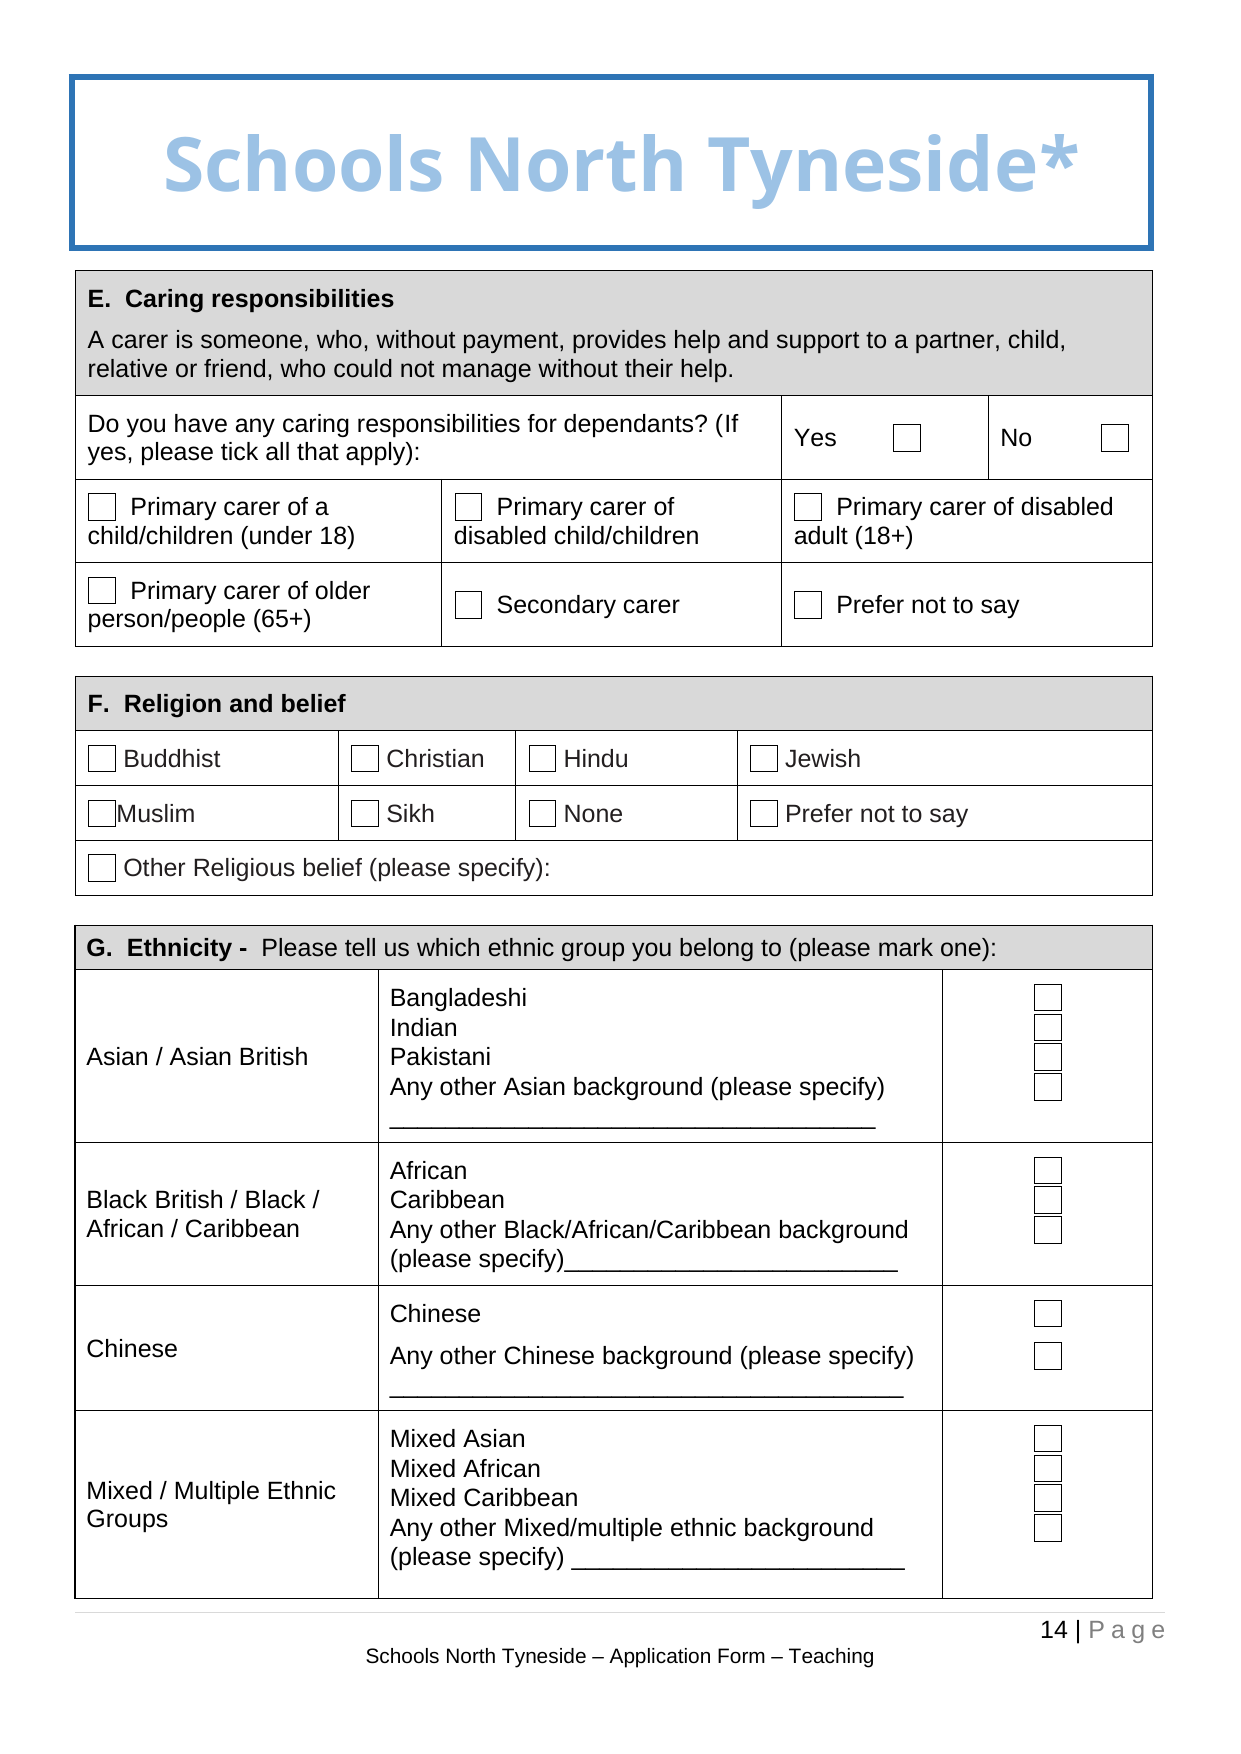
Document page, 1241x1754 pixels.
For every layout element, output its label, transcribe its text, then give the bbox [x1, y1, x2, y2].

table_cell [943, 1214, 1152, 1285]
table_cell [943, 1185, 1152, 1214]
table_header E. Caring responsibilities A carer is someone, who, without payment, provides help and support to a partner, child, relative or friend, who could not manage without their help. [76, 271, 1152, 395]
table_cell Primary carer of disabled adult (18+) [782, 480, 1152, 562]
table_cell Primary carer of a child/children (under 18) [76, 480, 441, 562]
table_cell [943, 1483, 1152, 1512]
table_cell [943, 1453, 1152, 1482]
table_cell [943, 1411, 1152, 1453]
table_header F. Religion and belief [76, 677, 1152, 730]
table_cell [943, 1071, 1152, 1142]
table_cell Chinese [379, 1286, 942, 1328]
table_cell Bangladeshi [379, 970, 942, 1012]
table_cell Do you have any caring responsibilities for dependants? (If yes, please tick all that apply): [76, 396, 781, 479]
table_cell Christian [339, 731, 515, 785]
table_cell Secondary carer [442, 563, 781, 646]
table_cell [943, 1041, 1152, 1071]
table_cell Primary carer of older person/people (65+) [76, 563, 441, 646]
table_cell Primary carer of disabled child/children [442, 480, 781, 562]
table_cell Buddhist [76, 731, 338, 785]
table_cell Black British / Black / African / Caribbean [76, 1143, 378, 1285]
table_cell Chinese [76, 1286, 378, 1410]
table_cell Any other Black/African/Caribbean background (please specify)________________________ [379, 1214, 942, 1285]
table_cell [943, 970, 1152, 1012]
table_cell Any other Asian background (please specify) ___________________________________ [379, 1071, 942, 1142]
table_cell Mixed Asian [379, 1411, 942, 1453]
table_cell Prefer not to say [782, 563, 1152, 646]
table_cell Prefer not to say [738, 786, 1152, 840]
table_cell African [379, 1143, 942, 1184]
table_cell Any other Chinese background (please specify) _____________________________________ [379, 1328, 942, 1410]
table_cell Mixed / Multiple Ethnic Groups [76, 1411, 378, 1597]
table_cell [943, 1143, 1152, 1184]
table_cell [943, 1512, 1152, 1597]
table_cell [943, 1286, 1152, 1328]
table_cell Indian [379, 1012, 942, 1041]
table_cell Sikh [339, 786, 515, 840]
table_cell Pakistani [379, 1041, 942, 1071]
table_cell [943, 1012, 1152, 1041]
table_header G. Ethnicity - Please tell us which ethnic group you belong to (please mark one): [76, 926, 1152, 969]
table_cell [943, 1328, 1152, 1410]
table_cell Mixed Caribbean [379, 1483, 942, 1512]
table_cell Other Religious belief (please specify): [76, 841, 1152, 895]
table_cell Muslim [76, 786, 338, 840]
table_cell None [516, 786, 737, 840]
table_cell Asian / Asian British [76, 970, 378, 1142]
table_cell Mixed African [379, 1453, 942, 1482]
table_cell Any other Mixed/multiple ethnic background (please specify) ________________________ [379, 1512, 942, 1597]
table_cell Hindu [516, 731, 737, 785]
table_cell Jewish [738, 731, 1152, 785]
table_cell No [989, 396, 1152, 479]
table_cell Yes [782, 396, 988, 479]
table_cell Caribbean [379, 1185, 942, 1214]
